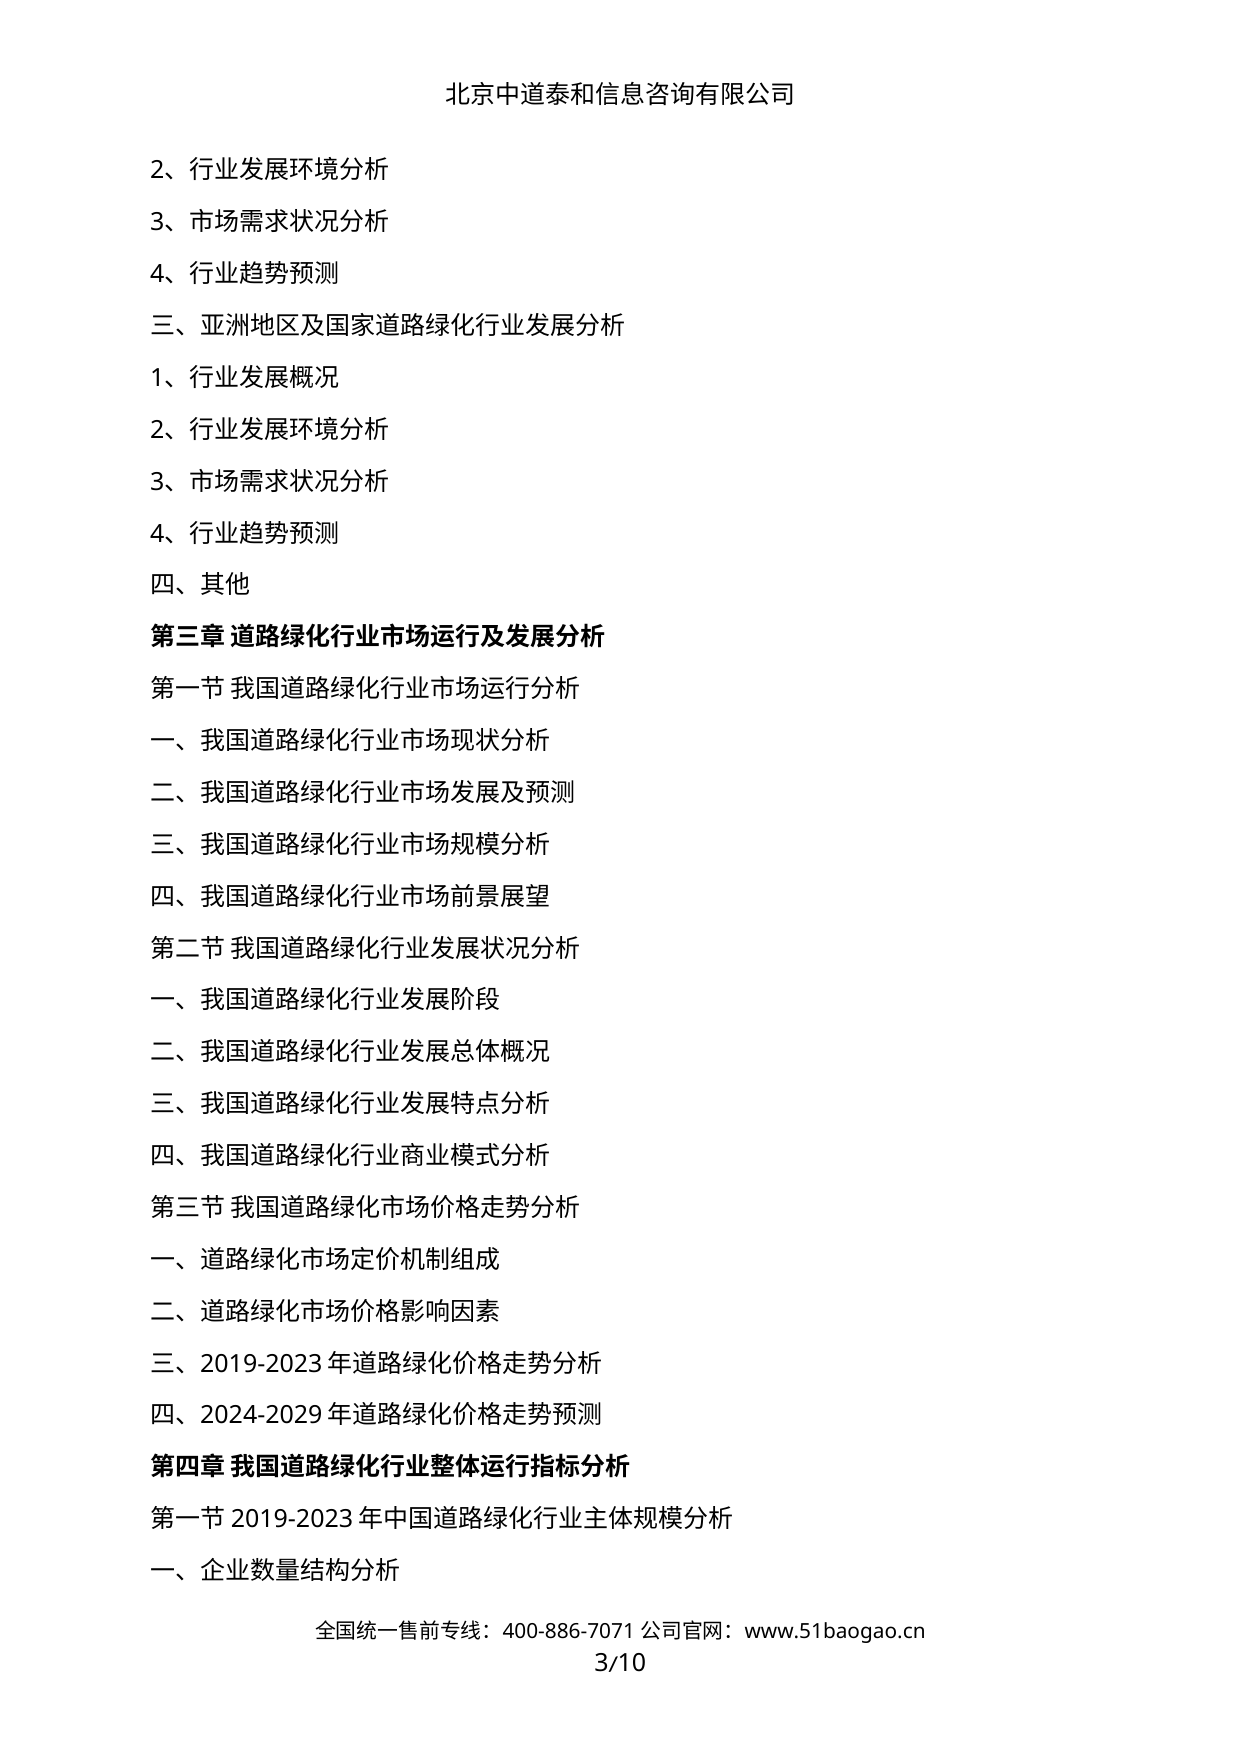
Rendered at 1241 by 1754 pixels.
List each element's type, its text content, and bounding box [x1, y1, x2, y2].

text 第一节 我国道路绿化行业市场运行分析 [150, 669, 1090, 705]
text 第二节 我国道路绿化行业发展状况分析 [150, 928, 1090, 964]
text 3、市场需求状况分析 [150, 202, 1090, 238]
text 三、我国道路绿化行业市场规模分析 [150, 824, 1090, 861]
text 第四章 我国道路绿化行业整体运行指标分析 [150, 1447, 1090, 1483]
text 第三节 我国道路绿化市场价格走势分析 [150, 1187, 1090, 1224]
text 3、市场需求状况分析 [150, 461, 1090, 497]
text 四、2024-2029年道路绿化价格走势预测 [150, 1395, 1090, 1431]
text 三、亚洲地区及国家道路绿化行业发展分析 [150, 306, 1090, 342]
text 三、我国道路绿化行业发展特点分析 [150, 1084, 1090, 1120]
text 4、行业趋势预测 [150, 254, 1090, 290]
text 一、我国道路绿化行业市场现状分析 [150, 721, 1090, 757]
text 二、我国道路绿化行业发展总体概况 [150, 1032, 1090, 1068]
text 2、行业发展环境分析 [150, 150, 1090, 186]
text 第三章 道路绿化行业市场运行及发展分析 [150, 617, 1090, 653]
text 四、我国道路绿化行业市场前景展望 [150, 876, 1090, 912]
text 一、企业数量结构分析 [150, 1551, 1090, 1587]
text 4、行业趋势预测 [150, 513, 1090, 549]
text 二、道路绿化市场价格影响因素 [150, 1291, 1090, 1327]
text 2、行业发展环境分析 [150, 409, 1090, 446]
text 二、我国道路绿化行业市场发展及预测 [150, 772, 1090, 809]
text 四、我国道路绿化行业商业模式分析 [150, 1136, 1090, 1172]
text 1、行业发展概况 [150, 357, 1090, 394]
text 四、其他 [150, 565, 1090, 601]
text 三、2019-2023年道路绿化价格走势分析 [150, 1343, 1090, 1379]
text 一、我国道路绿化行业发展阶段 [150, 980, 1090, 1016]
text 一、道路绿化市场定价机制组成 [150, 1239, 1090, 1276]
text 第一节 2019-2023年中国道路绿化行业主体规模分析 [150, 1499, 1090, 1535]
